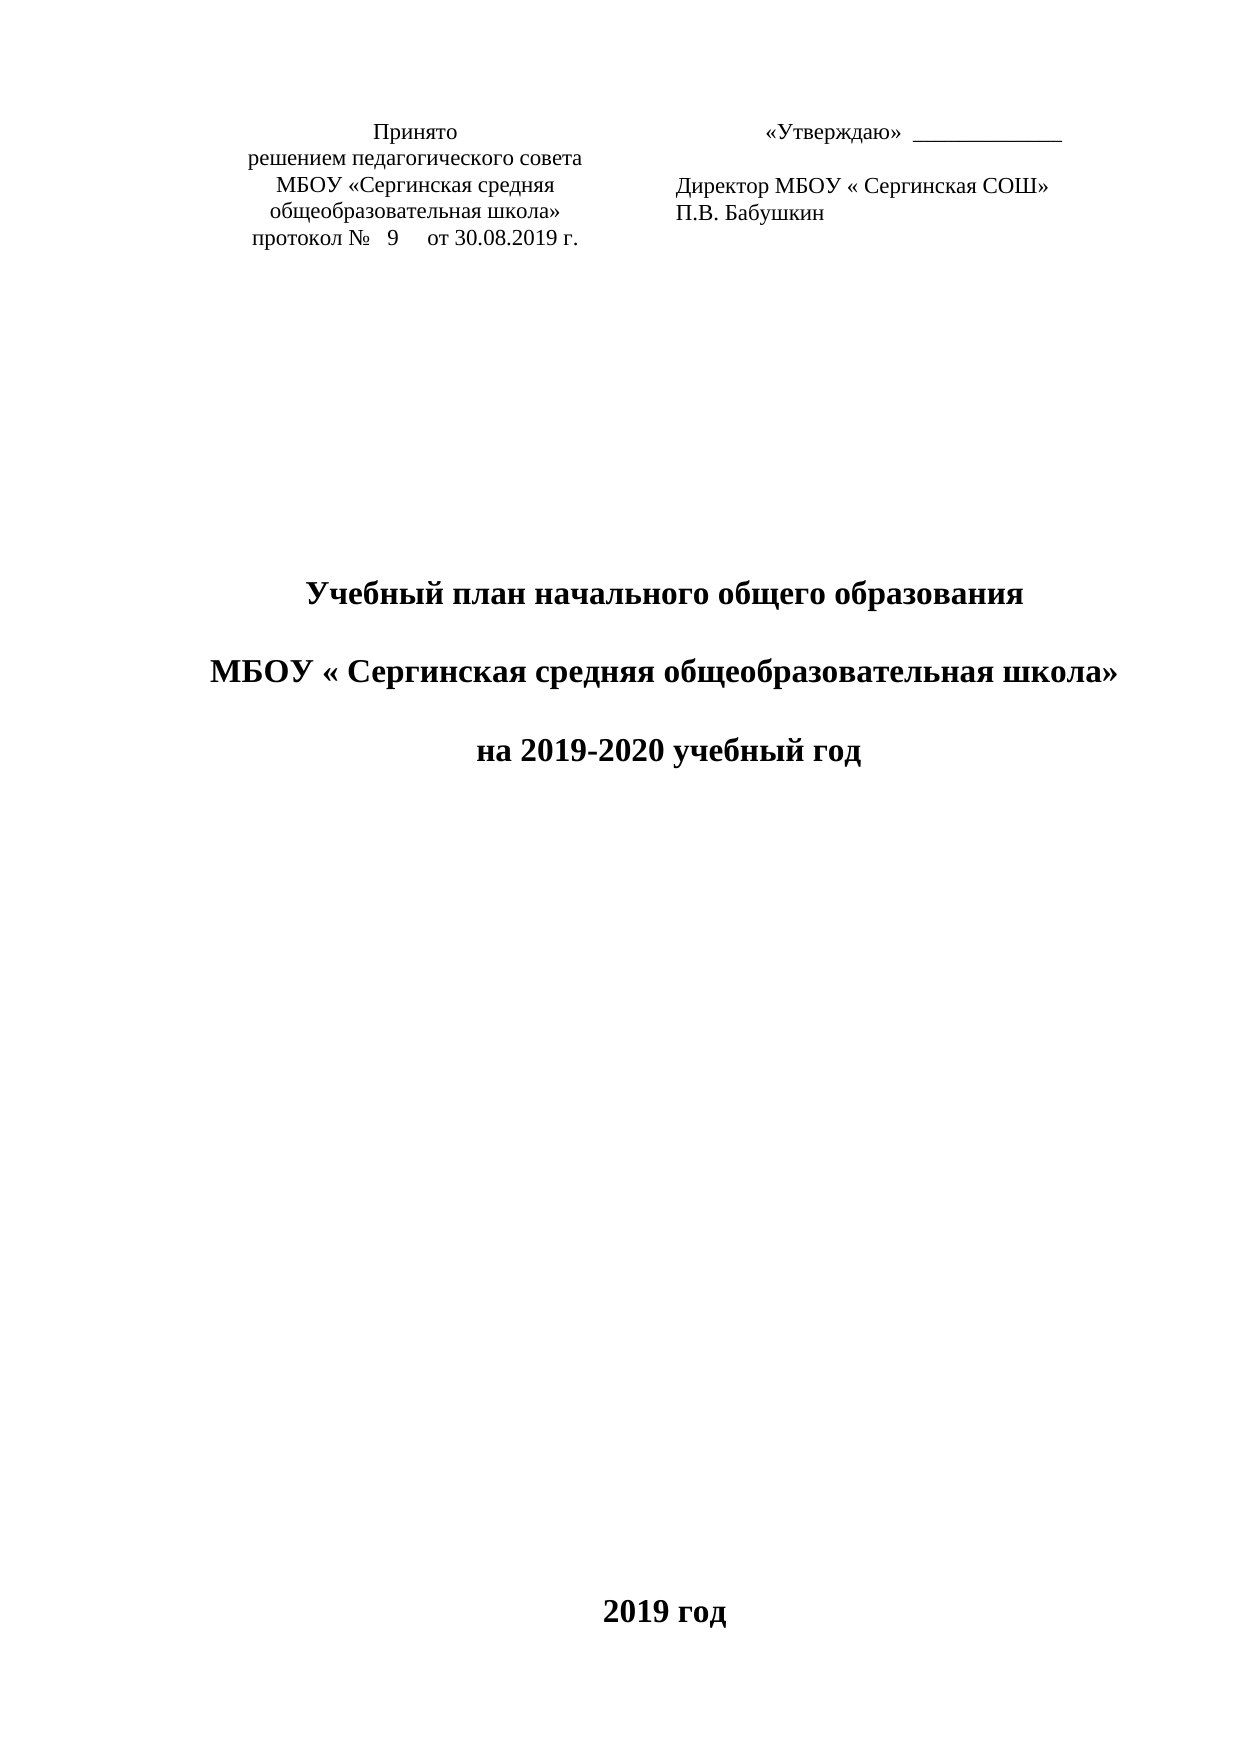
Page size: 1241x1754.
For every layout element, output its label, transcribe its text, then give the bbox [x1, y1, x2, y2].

text 2019 год [177, 1591, 1152, 1630]
text Учебный план начального общего образования [177, 573, 1152, 611]
text на 2019-2020 учебный год [177, 730, 1152, 768]
text МБОУ « Сергинская средняя общеобразовательная школа» [177, 651, 1152, 690]
table_header Принято решением педагогического совета МБОУ «Сергинская средняя общеобразовательная школа» протокол № 9 от 30.08.2019 г. [166, 118, 664, 276]
table_header «Утверждаю» _____________ Директор МБОУ « Сергинская СОШ» П.В. Бабушкин [664, 118, 1163, 276]
